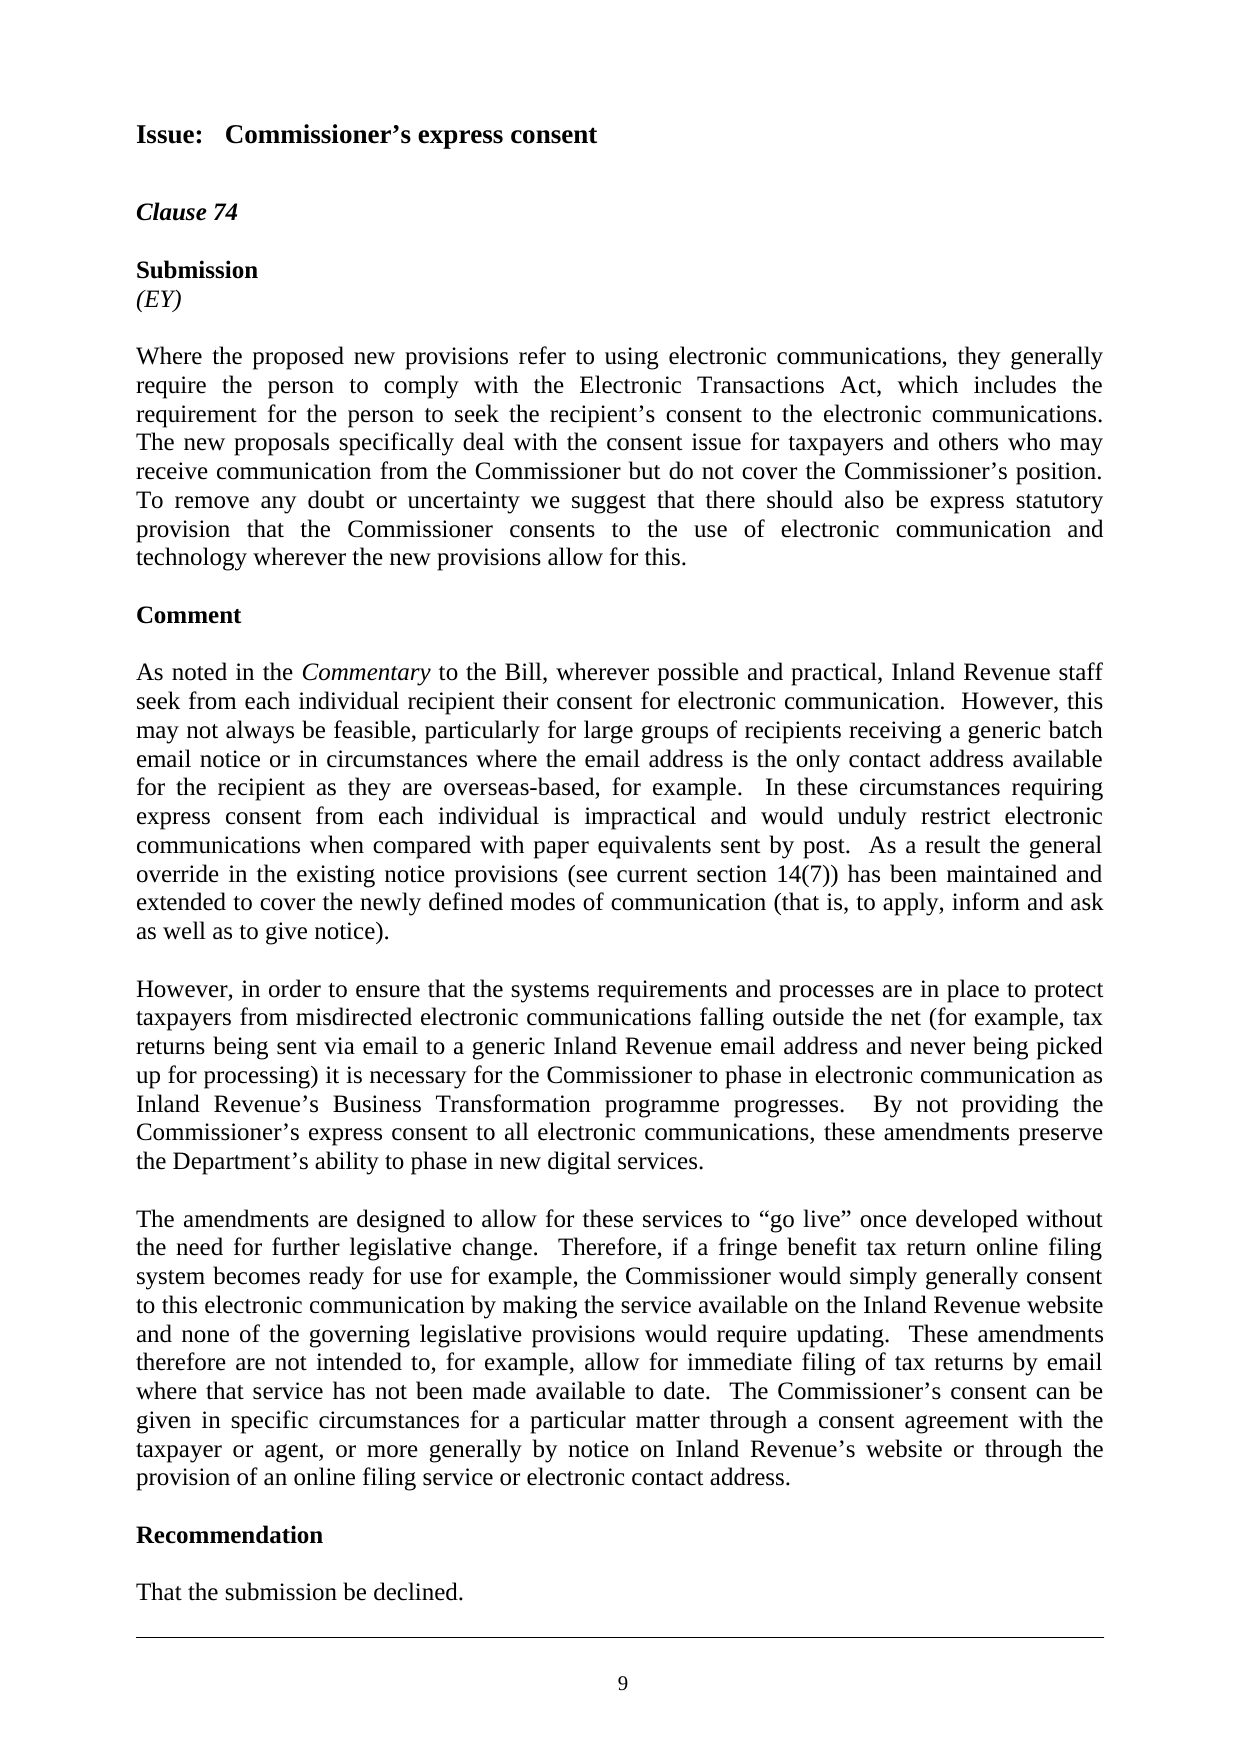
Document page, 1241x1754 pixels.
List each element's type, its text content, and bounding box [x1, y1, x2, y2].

text As noted in the Commentary to the Bill, wherever possible and practical, Inland Revenue staff seek from each individual recipient their consent for electronic communication. However, this may not always be feasible, particularly for large groups of recipients receiving a generic batch email notice or in circumstances where the email address is the only contact address available for the recipient as they are overseas-based, for example. In these circumstances requiring express consent from each individual is impractical and would unduly restrict electronic communications when compared with paper equivalents sent by post. As a result the general override in the existing notice provisions (see current section 14(7)) has been maintained and extended to cover the newly defined modes of communication (that is, to apply, inform and ask as well as to give notice). [136, 657, 1104, 945]
subtitle (EY) [136, 284, 1104, 312]
subtitle Submission [136, 255, 1104, 284]
text That the submission be declined. [136, 1577, 1104, 1606]
text The amendments are designed to allow for these services to “go live” once developed without the need for further legislative change. Therefore, if a fringe benefit tax return online filing system becomes ready for use for example, the Commissioner would simply generally consent to this electronic communication by making the service available on the Inland Revenue website and none of the governing legislative provisions would require updating. These amendments therefore are not intended to, for example, allow for immediate filing of tax returns by email where that service has not been made available to date. The Commissioner’s consent can be given in specific circumstances for a particular matter through a consent agreement with the taxpayer or agent, or more generally by notice on Inland Revenue’s website or through the provision of an online filing service or electronic contact address. [136, 1204, 1104, 1491]
subtitle Issue: Commissioner’s express consent [136, 118, 1104, 149]
text However, in order to ensure that the systems requirements and processes are in place to protect taxpayers from misdirected electronic communications falling outside the net (for example, tax returns being sent via email to a generic Inland Revenue email address and never being picked up for processing) it is necessary for the Commissioner to phase in electronic communication as Inland Revenue’s Business Transformation programme progresses. By not providing the Commissioner’s express consent to all electronic communications, these amendments preserve the Department’s ability to phase in new digital services. [136, 974, 1104, 1175]
subtitle Clause 74 [136, 197, 1104, 226]
text Where the proposed new provisions refer to using electronic communications, they generally require the person to comply with the Electronic Transactions Act, which includes the requirement for the person to seek the recipient’s consent to the electronic communications. The new proposals specifically deal with the consent issue for taxpayers and others who may receive communication from the Commissioner but do not cover the Commissioner’s position. To remove any doubt or uncertainty we suggest that there should also be express statutory provision that the Commissioner consents to the use of electronic communication and technology wherever the new provisions allow for this. [136, 341, 1104, 571]
subtitle Comment [136, 600, 1104, 629]
subtitle Recommendation [136, 1520, 1104, 1549]
